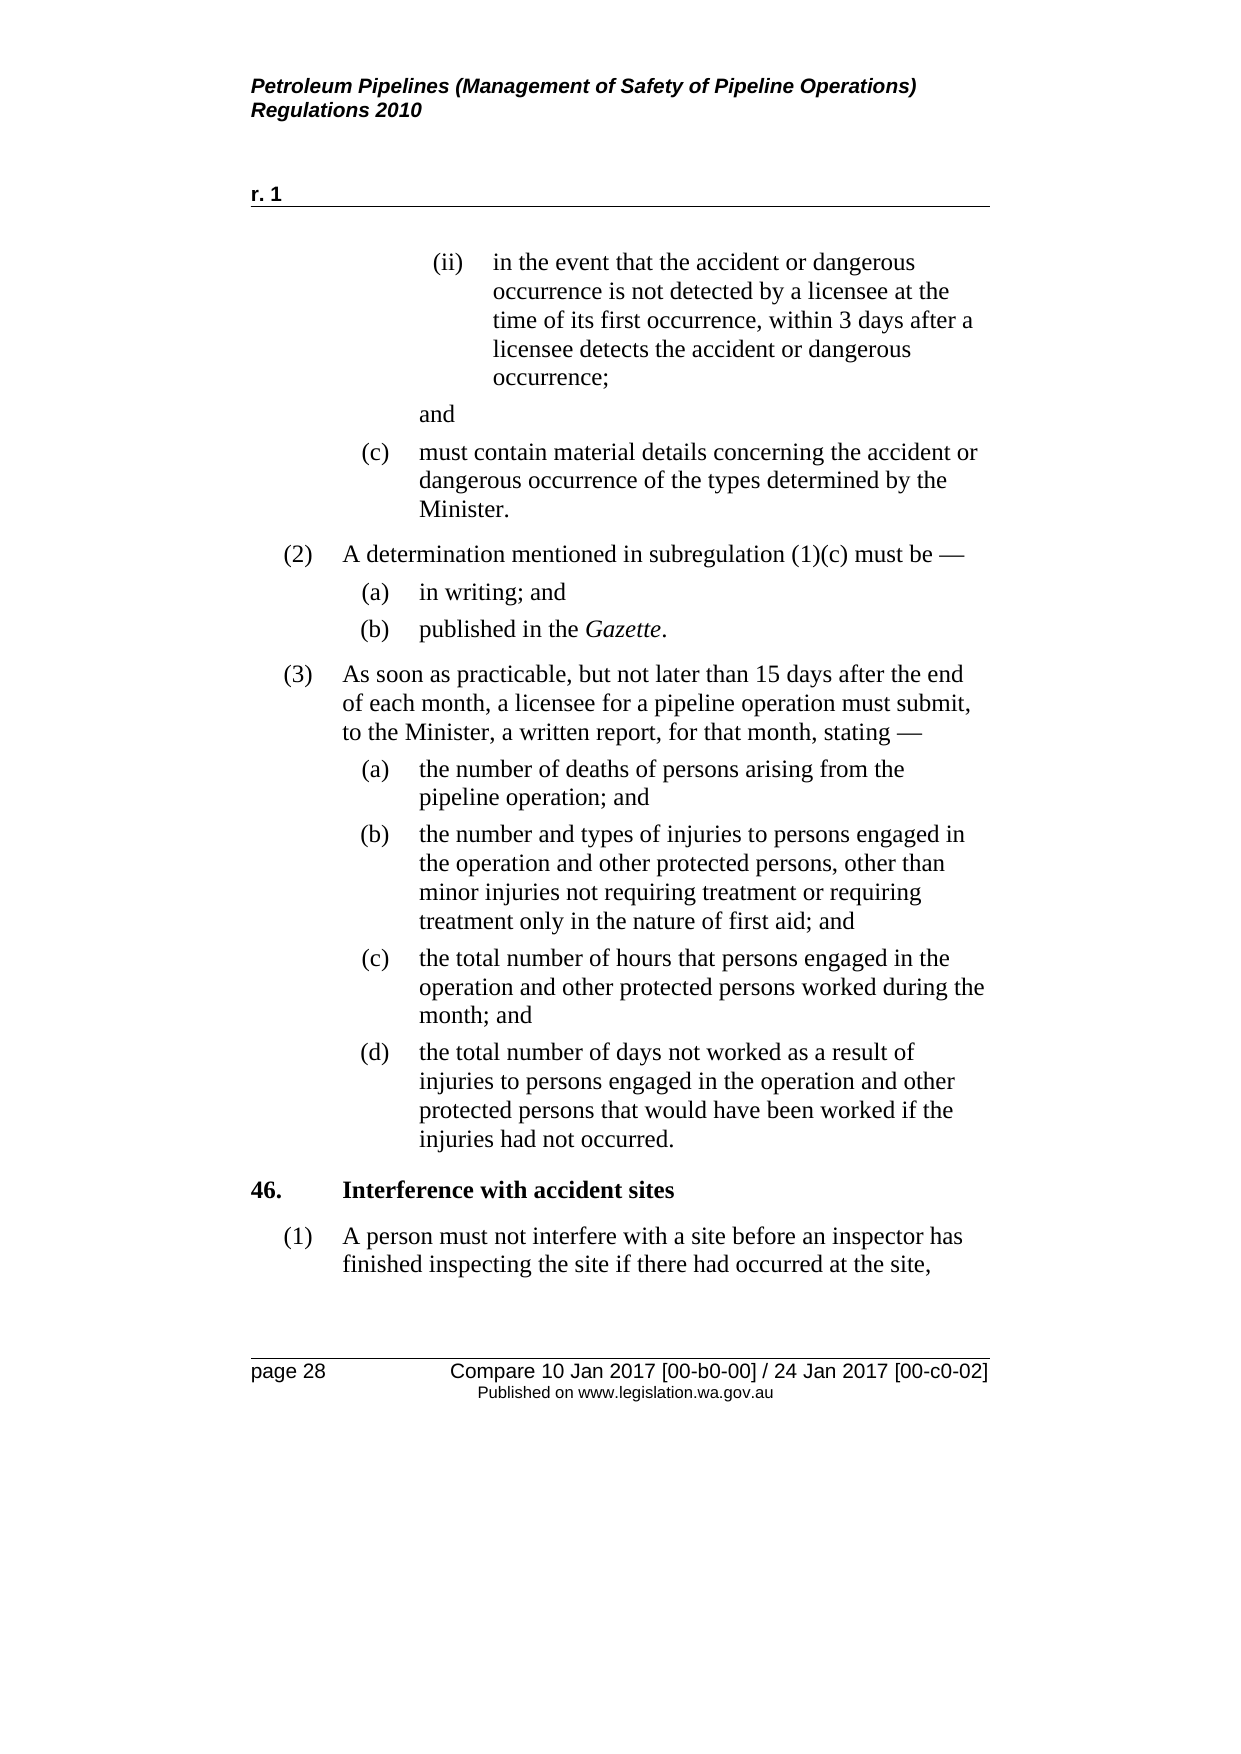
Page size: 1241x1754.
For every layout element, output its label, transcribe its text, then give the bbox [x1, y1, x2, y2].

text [251, 1221, 990, 1278]
text (a) the number of deaths of persons arising from the pipeline operation; and [251, 754, 990, 811]
text (c) the total number of hours that persons engaged in the operation and other protected persons worked during the month; and [251, 943, 990, 1029]
text (2) A determination mentioned in subregulation (1)(c) must be — [251, 539, 990, 568]
text (ii) in the event that the accident or dangerous occurrence is not detected by a licensee at the time of its first occurrence, within 3 days after a licensee detects the accident or dangerous occurrence; [251, 247, 990, 391]
text (3) As soon as practicable, but not later than 15 days after the end of each month, a licensee for a pipeline operation must submit, to the Minister, a written report, for that month, stating — [251, 659, 990, 745]
text (a) in writing; and [251, 577, 990, 605]
text (d) the total number of days not worked as a result of injuries to persons engaged in the operation and other protected persons that would have been worked if the injuries had not occurred. [251, 1037, 990, 1152]
text (b) the number and types of injuries to persons engaged in the operation and other protected persons, other than minor injuries not requiring treatment or requiring treatment only in the nature of first aid; and [251, 819, 990, 934]
text and [251, 399, 990, 428]
text (b) published in the Gazette. [251, 614, 990, 642]
subtitle 46. Interference with accident sites [251, 1175, 990, 1204]
text (c) must contain material details concerning the accident or dangerous occurrence of the types determined by the Minister. [251, 437, 990, 523]
